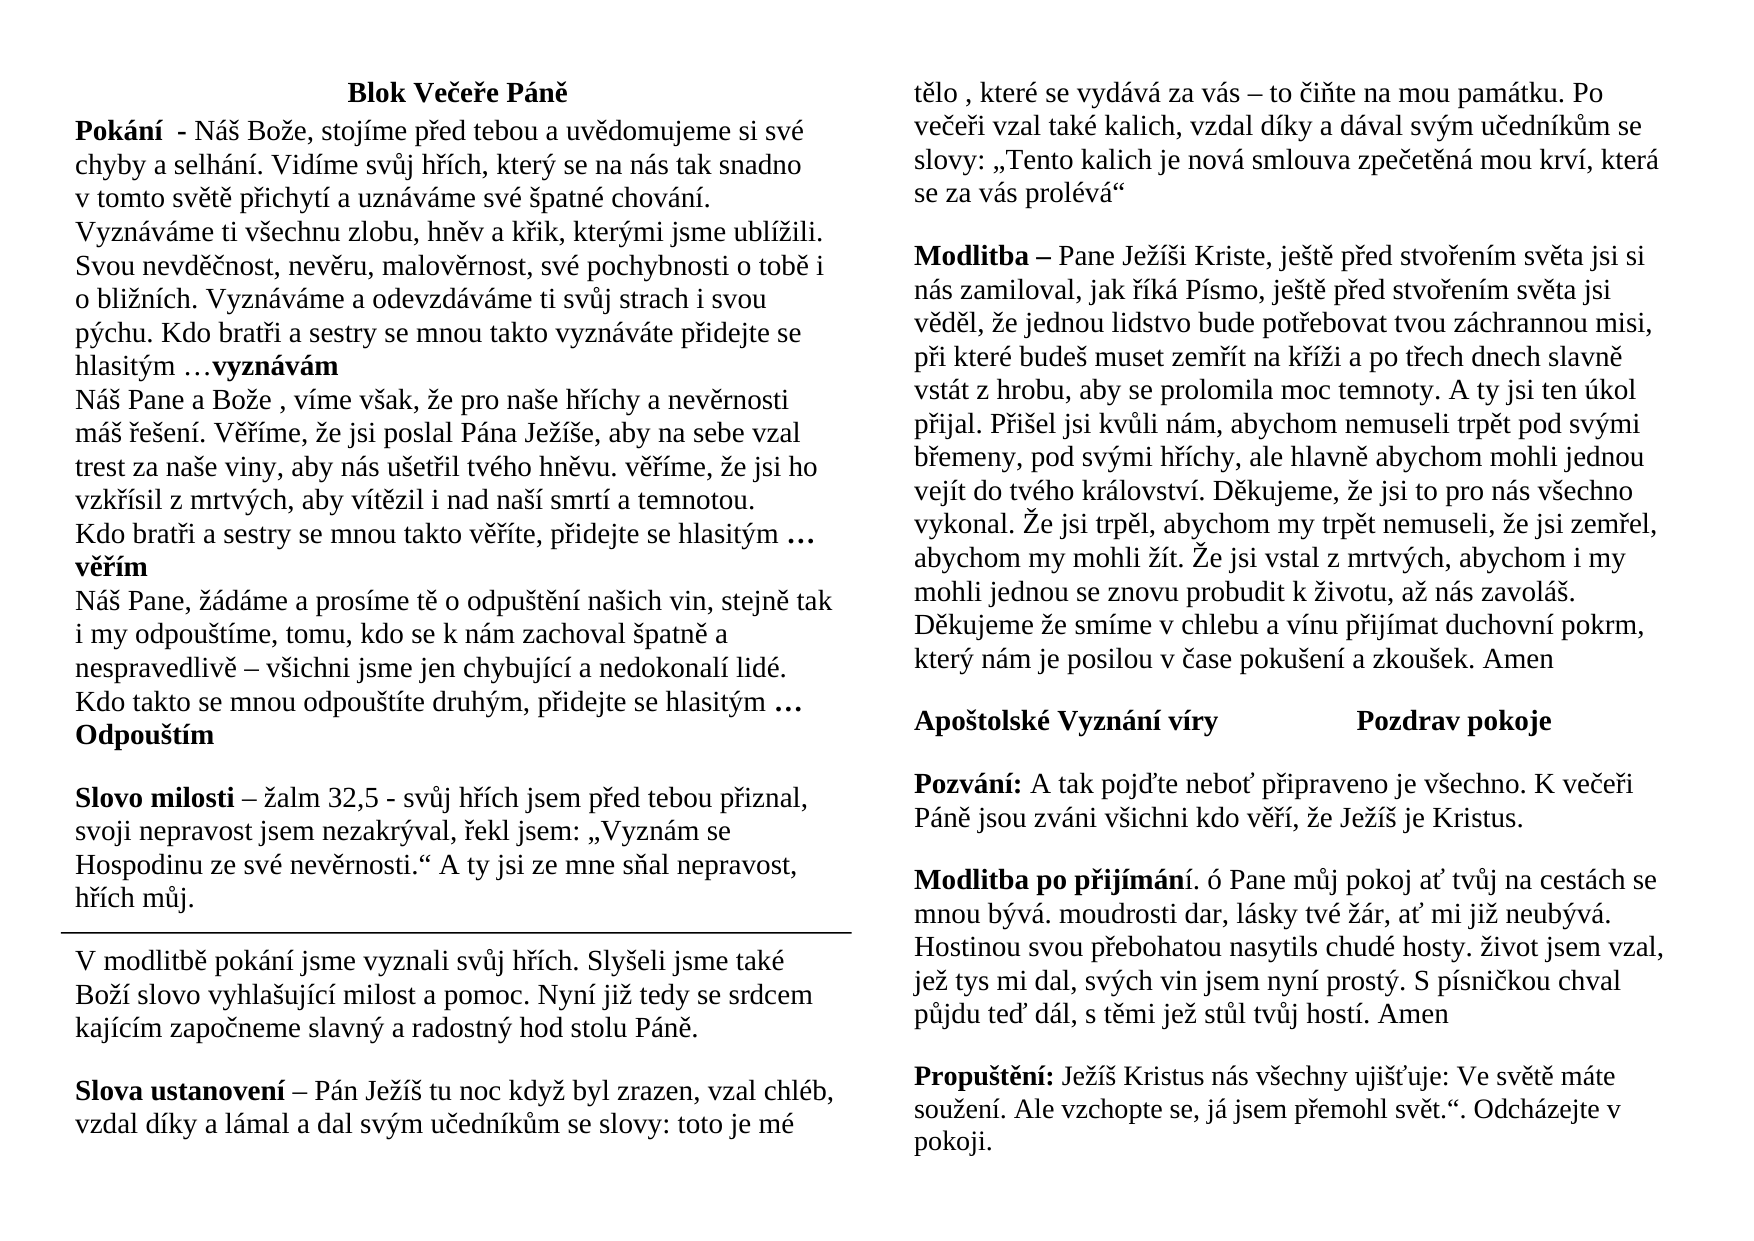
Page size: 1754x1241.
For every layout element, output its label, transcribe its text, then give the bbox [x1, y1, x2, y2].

text Kdo bratři a sestry se mnou takto věříte, přidejte se hlasitým …věřím [75, 516, 840, 583]
text V modlitbě pokání jsme vyznali svůj hřích. Slyšeli jsme také Boží slovo vyhlašující milost a pomoc. Nyní již tedy se srdcem kajícím započneme slavný a radostný hod stolu Páně. [75, 943, 840, 1044]
text Děkujeme že smíme v chlebu a vínu přijímat duchovní pokrm, který nám je posilou v čase pokušení a zkoušek. Amen [914, 607, 1679, 674]
text Slova ustanovení – Pán Ježíš tu noc když byl zrazen, vzal chléb, vzdal díky a lámal a dal svým učedníkům se slovy: toto je mé tělo , které se vydává za vás – to čiňte na mou památku. Po večeři vzal také kalich, vzdal díky a dával svým učedníkům se slovy: „Tento kalich je nová smlouva zpečetěná mou krví, která se za vás prolévá“ [914, 75, 1679, 209]
text Slovo milosti – žalm 32,5 - svůj hřích jsem před tebou přiznal, svoji nepravost jsem nezakrýval, řekl jsem: „Vyznám se Hospodinu ze své nevěrnosti.“ A ty jsi ze mne sňal nepravost, hřích můj. [75, 780, 840, 914]
text Propuštění: Ježíš Kristus nás všechny ujišťuje: Ve světě máte soužení. Ale vzchopte se, já jsem přemohl svět.“. Odcházejte v pokoji. [914, 1059, 1679, 1157]
text Náš Pane, žádáme a prosíme tě o odpuštění našich vin, stejně tak i my odpouštíme, tomu, kdo se k nám zachoval špatně a nespravedlivě – všichni jsme jen chybující a nedokonalí lidé. Kdo takto se mnou odpouštíte druhým, přidejte se hlasitým …Odpouštím [75, 583, 840, 751]
text Náš Pane a Bože , víme však, že pro naše hříchy a nevěrnosti máš řešení. Věříme, že jsi poslal Pána Ježíše, aby na sebe vzal trest za naše viny, aby nás ušetřil tvého hněvu. věříme, že jsi ho vzkřísil z mrtvých, aby vítězil i nad naší smrtí a temnotou. [75, 382, 840, 516]
text Apoštolské Vyznání víry Pozdrav pokoje [914, 703, 1679, 737]
text Modlitba po přijímání. ó Pane můj pokoj ať tvůj na cestách se mnou bývá. moudrosti dar, lásky tvé žár, ať mi již neubývá. Hostinou svou přebohatou nasytils chudé hosty. život jsem vzal, jež tys mi dal, svých vin jsem nyní prostý. S písničkou chval půjdu teď dál, s těmi jež stůl tvůj hostí. Amen [914, 862, 1679, 1030]
text Pozvání: A tak pojďte neboť připraveno je všechno. K večeři Páně jsou zváni všichni kdo věří, že Ježíš je Kristus. [914, 766, 1679, 833]
text Pokání - Náš Bože, stojíme před tebou a uvědomujeme si své chyby a selhání. Vidíme svůj hřích, který se na nás tak snadno v tomto světě přichytí a uznáváme své špatné chování. Vyznáváme ti všechnu zlobu, hněv a křik, kterými jsme ublížili. Svou nevděčnost, nevěru, malověrnost, své pochybnosti o tobě i o bližních. Vyznáváme a odevzdáváme ti svůj strach i svou pýchu. Kdo bratři a sestry se mnou takto vyznáváte přidejte se hlasitým …vyznávám [75, 113, 840, 382]
text Slova ustanovení – Pán Ježíš tu noc když byl zrazen, vzal chléb, vzdal díky a lámal a dal svým učedníkům se slovy: toto je mé tělo , které se vydává za vás – to čiňte na mou památku. Po večeři vzal také kalich, vzdal díky a dával svým učedníkům se slovy: „Tento kalich je nová smlouva zpečetěná mou krví, která se za vás prolévá“ [75, 1073, 840, 1140]
text Blok Večeře Páně [75, 75, 840, 108]
text Modlitba – Pane Ježíši Kriste, ještě před stvořením světa jsi si nás zamiloval, jak říká Písmo, ještě před stvořením světa jsi věděl, že jednou lidstvo bude potřebovat tvou záchrannou misi, při které budeš muset zemřít na kříži a po třech dnech slavně vstát z hrobu, aby se prolomila moc temnoty. A ty jsi ten úkol přijal. Přišel jsi kvůli nám, abychom nemuseli trpět pod svými břemeny, pod svými hříchy, ale hlavně abychom mohli jednou vejít do tvého království. Děkujeme, že jsi to pro nás všechno vykonal. Že jsi trpěl, abychom my trpět nemuseli, že jsi zemřel, abychom my mohli žít. Že jsi vstal z mrtvých, abychom i my mohli jednou se znovu probudit k životu, až nás zavoláš. [914, 238, 1679, 607]
